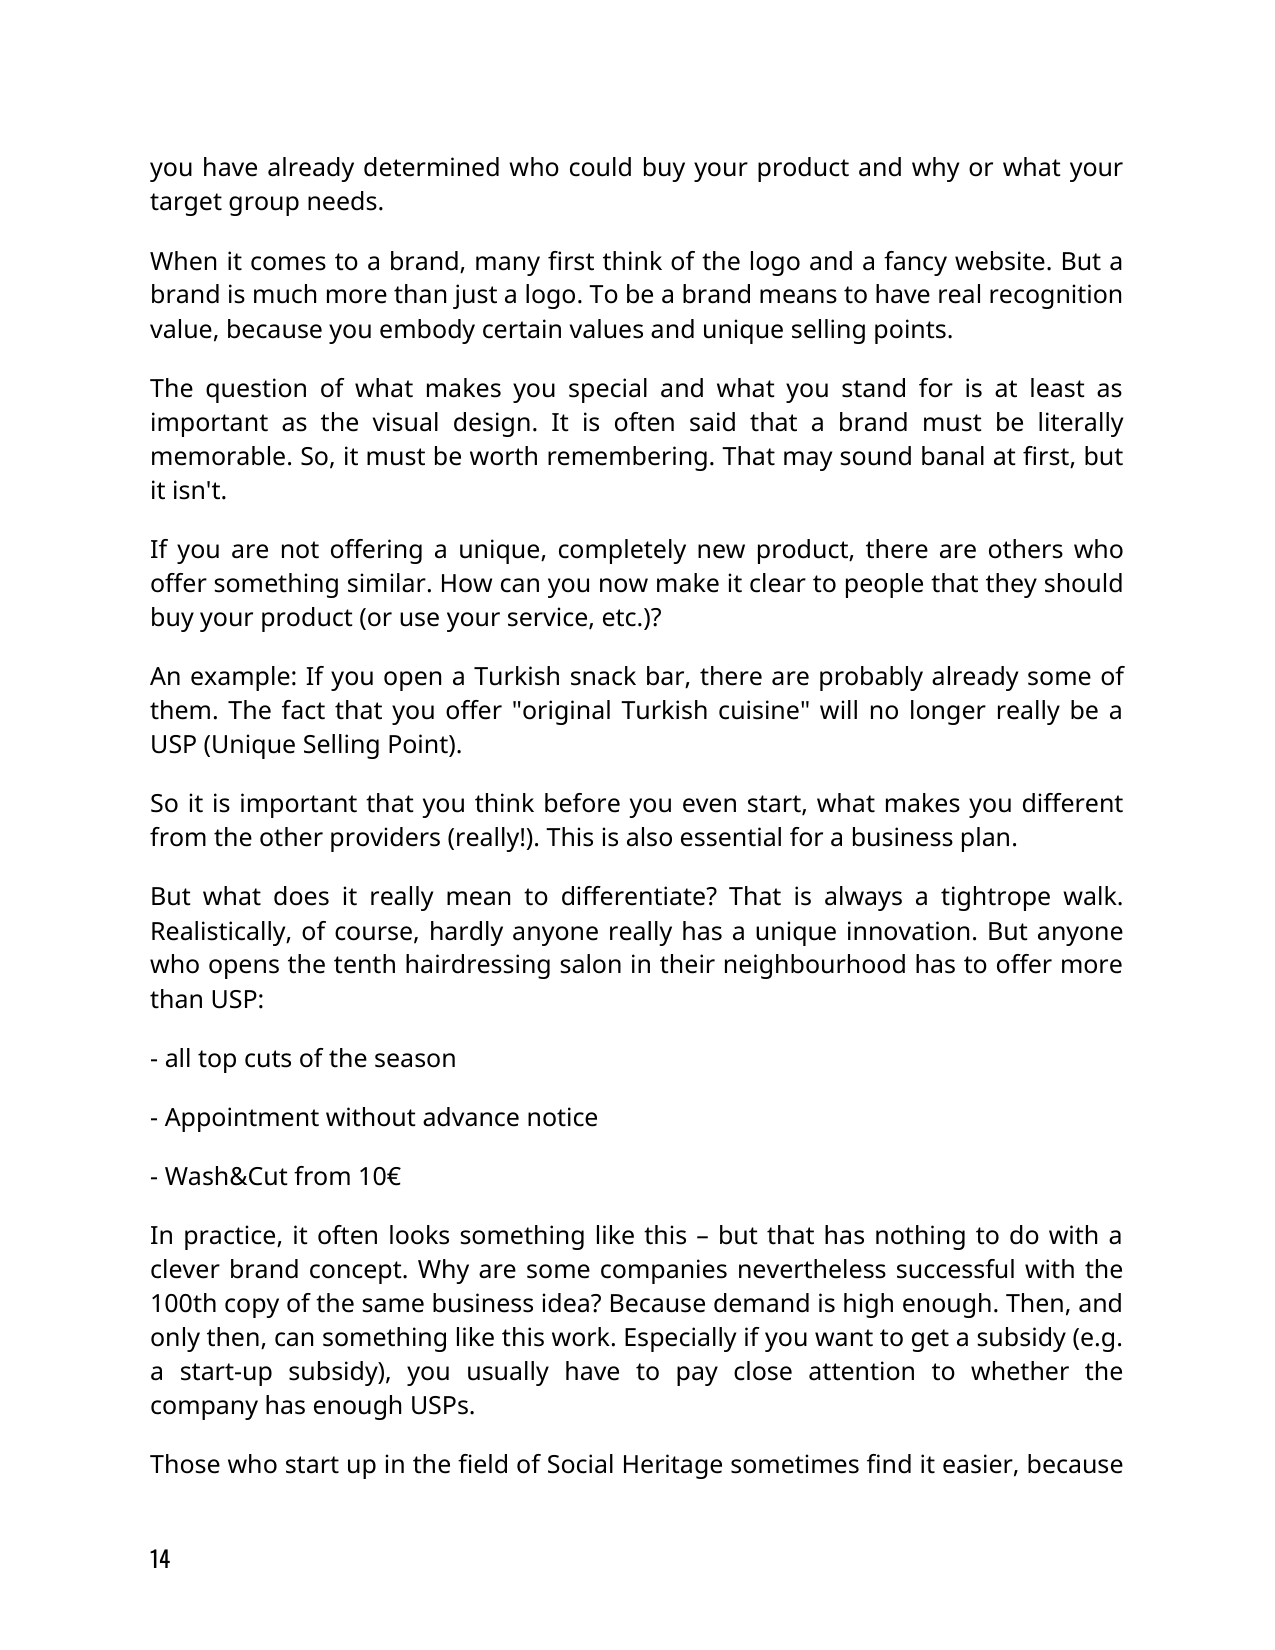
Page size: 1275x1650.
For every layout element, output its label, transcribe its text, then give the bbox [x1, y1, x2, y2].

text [150, 150, 1125, 218]
text - all top cuts of the season [150, 1040, 1125, 1074]
text An example: If you open a Turkish snack bar, there are probably already some of them. The fact that you offer "original Turkish cuisine" will no longer really be a USP (Unique Selling Point). [150, 659, 1125, 761]
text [150, 1447, 1125, 1481]
text When it comes to a brand, many first think of the logo and a fancy website. But a brand is much more than just a logo. To be a brand means to have real recognition value, because you embody certain values and unique selling points. [150, 243, 1125, 345]
text - Appointment without advance notice [150, 1099, 1125, 1133]
text If you are not offering a unique, completely new product, there are others who offer something similar. How can you now make it clear to people that they should buy your product (or use your service, etc.)? [150, 532, 1125, 634]
text But what does it really mean to differentiate? That is always a tightrope walk. Realistically, of course, hardly anyone really has a unique innovation. But anyone who opens the tenth hairdressing salon in their neighbourhood has to offer more than USP: [150, 879, 1125, 1015]
text So it is important that you think before you even start, what makes you different from the other providers (really!). This is also essential for a business plan. [150, 786, 1125, 854]
text - Wash&Cut from 10€ [150, 1158, 1125, 1192]
text The question of what makes you special and what you stand for is at least as important as the visual design. It is often said that a brand must be literally memorable. So, it must be worth remembering. That may sound banal at first, but it isn't. [150, 370, 1125, 507]
text In practice, it often looks something like this – but that has nothing to do with a clever brand concept. Why are some companies nevertheless successful with the 100th copy of the same business idea? Because demand is high enough. Then, and only then, can something like this work. Especially if you want to get a subsidy (e.g. a start-up subsidy), you usually have to pay close attention to whether the company has enough USPs. [150, 1217, 1125, 1422]
